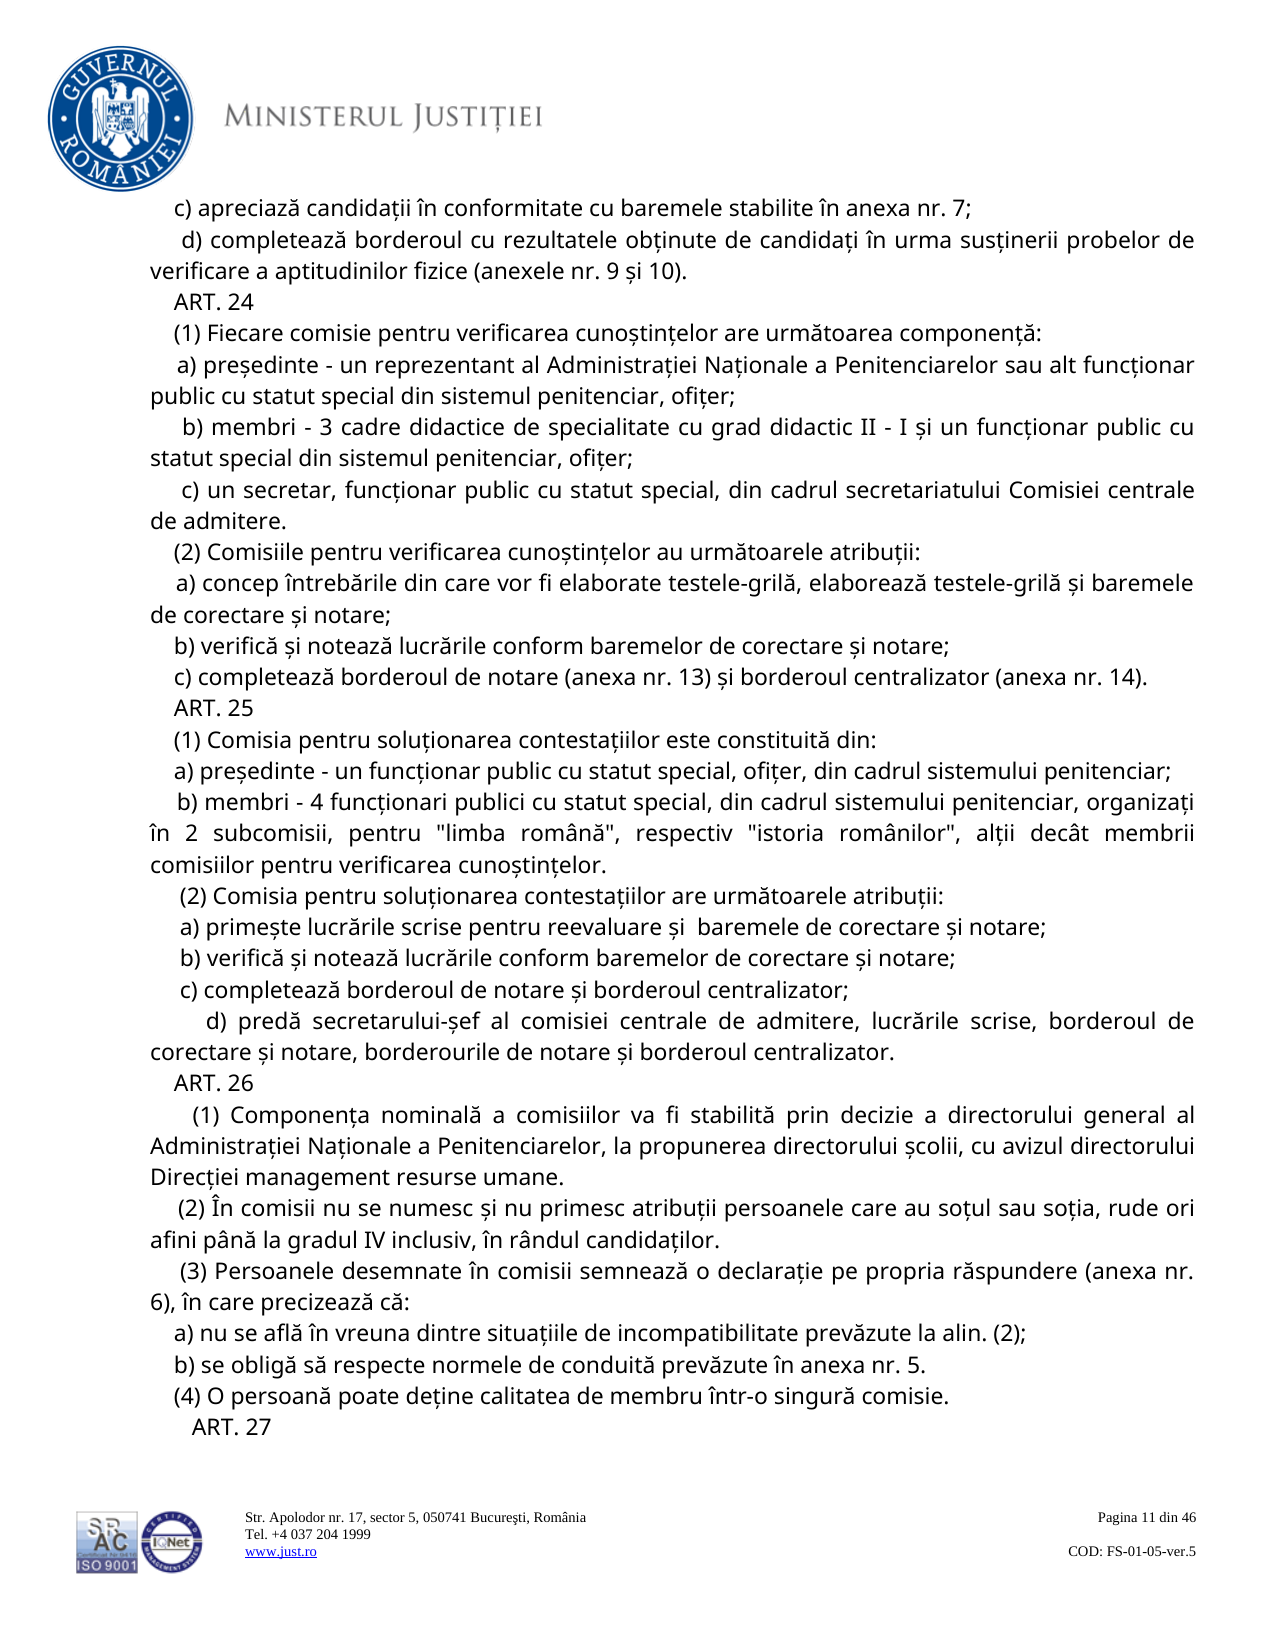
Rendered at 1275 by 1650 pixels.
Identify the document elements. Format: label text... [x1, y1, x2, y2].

text b) membri - 3 cadre didactice de specialitate cu grad didactic II - I şi un funcţionar public cu statut special din sistemul penitenciar, ofiţer; [150, 411, 1196, 474]
text (1) Comisia pentru soluţionarea contestaţiilor este constituită din: [150, 724, 1196, 755]
text d) predă secretarului-şef al comisiei centrale de admitere, lucrările scrise, borderoul de corectare şi notare, borderourile de notare şi borderoul centralizator. [150, 1005, 1196, 1067]
text ART. 26 [150, 1067, 1196, 1099]
text b) verifică şi notează lucrările conform baremelor de corectare şi notare; [150, 630, 1196, 661]
text (1) Componenţa nominală a comisiilor va fi stabilită prin decizie a directorului general al Administraţiei Naţionale a Penitenciarelor, la propunerea directorului şcolii, cu avizul directorului Direcţiei management resurse umane. [150, 1099, 1196, 1192]
text a) concep întrebările din care vor fi elaborate testele-grilă, elaborează testele-grilă şi baremele de corectare şi notare; [150, 567, 1196, 630]
text c) un secretar, funcţionar public cu statut special, din cadrul secretariatului Comisiei centrale de admitere. [150, 474, 1196, 536]
text c) completează borderoul de notare şi borderoul centralizator; [150, 974, 1196, 1005]
text a) preşedinte - un funcţionar public cu statut special, ofiţer, din cadrul sistemului penitenciar; [150, 755, 1196, 786]
text (2) În comisii nu se numesc şi nu primesc atribuţii persoanele care au soţul sau soţia, rude ori afini până la gradul IV inclusiv, în rândul candidaţilor. [150, 1192, 1196, 1255]
text c) apreciază candidaţii în conformitate cu baremele stabilite în anexa nr. 7; [150, 192, 1196, 224]
text (1) Fiecare comisie pentru verificarea cunoştinţelor are următoarea componenţă: [150, 317, 1196, 349]
text b) verifică şi notează lucrările conform baremelor de corectare şi notare; [150, 942, 1196, 974]
text ART. 24 [150, 286, 1196, 317]
text a) nu se află în vreuna dintre situaţiile de incompatibilitate prevăzute la alin. (2); [150, 1317, 1196, 1349]
text (2) Comisiile pentru verificarea cunoştinţelor au următoarele atribuţii: [150, 536, 1196, 567]
text (4) O persoană poate deţine calitatea de membru într-o singură comisie. [150, 1380, 1196, 1411]
text a) primeşte lucrările scrise pentru reevaluare şi baremele de corectare şi notare; [150, 911, 1196, 942]
text b) membri - 4 funcţionari publici cu statut special, din cadrul sistemului penitenciar, organizaţi în 2 subcomisii, pentru "limba română", respectiv "istoria românilor", alţii decât membrii comisiilor pentru verificarea cunoştinţelor. [150, 786, 1196, 880]
picture [70, 1509, 211, 1580]
text (3) Persoanele desemnate în comisii semnează o declaraţie pe propria răspundere (anexa nr. 6), în care precizează că: [150, 1255, 1196, 1317]
picture [46, 44, 544, 193]
text b) se obligă să respecte normele de conduită prevăzute în anexa nr. 5. [150, 1349, 1196, 1380]
text c) completează borderoul de notare (anexa nr. 13) şi borderoul centralizator (anexa nr. 14). [150, 661, 1196, 692]
text d) completează borderoul cu rezultatele obţinute de candidaţi în urma susţinerii probelor de verificare a aptitudinilor fizice (anexele nr. 9 şi 10). [150, 224, 1196, 286]
text (2) Comisia pentru soluţionarea contestaţiilor are următoarele atribuţii: [150, 880, 1196, 911]
text ART. 27 [150, 1411, 1196, 1442]
text ART. 25 [150, 692, 1196, 724]
